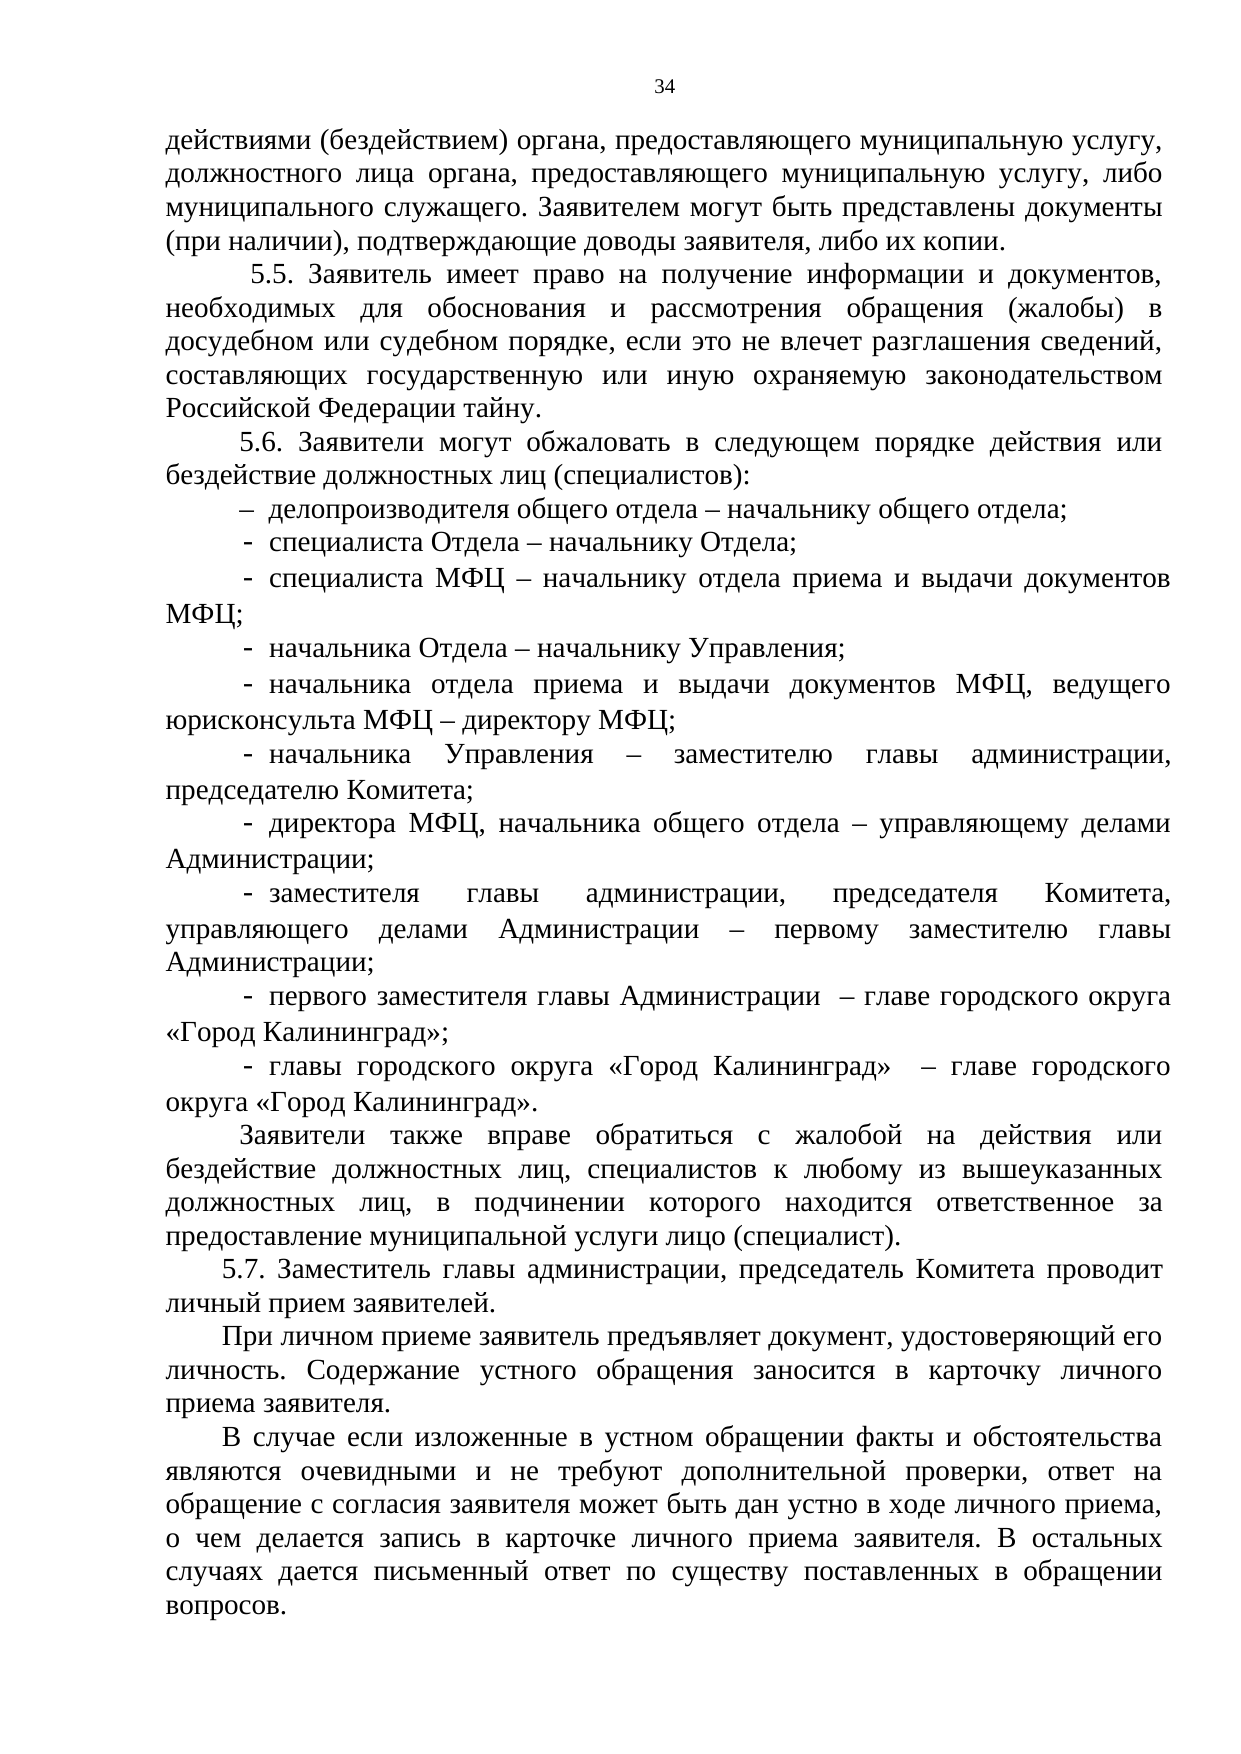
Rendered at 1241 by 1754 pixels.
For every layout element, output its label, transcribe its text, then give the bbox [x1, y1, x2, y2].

text В случае если изложенные в устном обращении факты и обстоятельства являются очевидными и не требуют дополнительной проверки, ответ на обращение с согласия заявителя может быть дан устно в ходе личного приема, о чем делается запись в карточке личного приема заявителя. В остальных случаях дается письменный ответ по существу поставленных в обращении вопросов. [165, 1419, 1163, 1620]
list начальника Отдела – начальнику Управления; [165, 630, 1172, 666]
list первого заместителя главы Администрации – главе городского округа «Город Калининград»; [165, 978, 1172, 1048]
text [165, 122, 1163, 256]
list начальника отдела приема и выдачи документов МФЦ, ведущего юрисконсульта МФЦ – директору МФЦ; [165, 666, 1172, 736]
text – делопроизводителя общего отдела – начальнику общего отдела; [165, 491, 1163, 524]
text 5.7. Заместитель главы администрации, председатель Комитета проводит личный прием заявителей. [165, 1251, 1163, 1318]
list специалиста Отдела – начальнику Отдела; [165, 524, 1172, 561]
list начальника Управления – заместителю главы администрации, председателю Комитета; [165, 736, 1172, 805]
text При личном приеме заявитель предъявляет документ, удостоверяющий его личность. Содержание устного обращения заносится в карточку личного приема заявителя. [165, 1318, 1163, 1419]
text Заявители также вправе обратиться с жалобой на действия или бездействие должностных лиц, специалистов к любому из вышеуказанных должностных лиц, в подчинении которого находится ответственное за предоставление муниципальной услуги лицо (специалист). [165, 1117, 1163, 1251]
text 5.5. Заявитель имеет право на получение информации и документов, необходимых для обоснования и рассмотрения обращения (жалобы) в досудебном или судебном порядке, если это не влечет разглашения сведений, составляющих государственную или иную охраняемую законодательством Российской Федерации тайну. [165, 256, 1163, 424]
list директора МФЦ, начальника общего отдела – управляющему делами Администрации; [165, 805, 1172, 875]
list специалиста МФЦ – начальнику отдела приема и выдачи документов МФЦ; [165, 561, 1172, 630]
list заместителя главы администрации, председателя Комитета, управляющего делами Администрации – первому заместителю главы Администрации; [165, 875, 1172, 978]
list главы городского округа «Город Калининград» – главе городского округа «Город Калининград». [165, 1048, 1172, 1117]
text 5.6. Заявители могут обжаловать в следующем порядке действия или бездействие должностных лиц (специалистов): [165, 424, 1163, 491]
